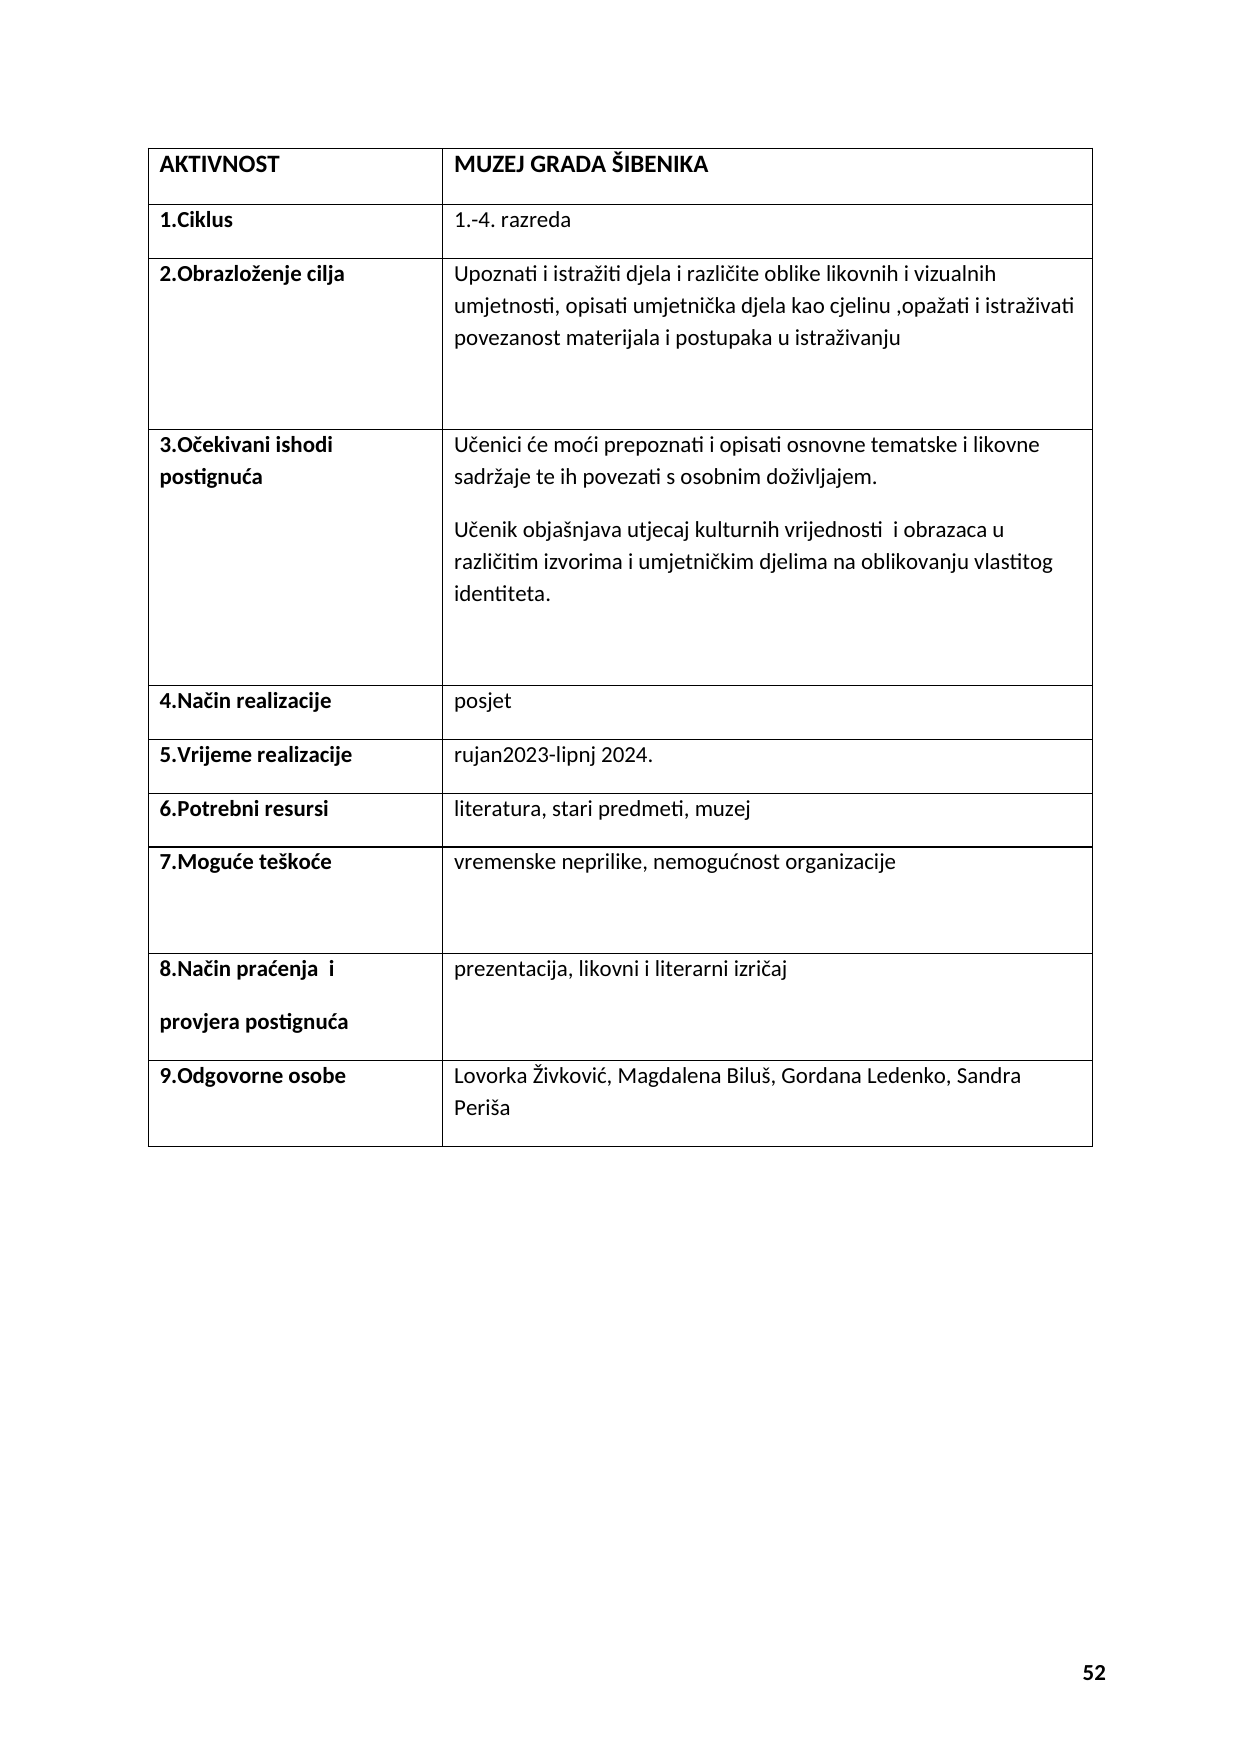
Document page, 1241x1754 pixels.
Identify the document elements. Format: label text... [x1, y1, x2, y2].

table_cell 2.Obrazloženje cilja [149, 259, 442, 429]
table_header AKTIVNOST [149, 149, 442, 204]
table_cell Lovorka Živković, Magdalena Biluš, Gordana Ledenko, Sandra Periša [443, 1061, 1092, 1146]
table_cell 1.-4. razreda [443, 205, 1092, 258]
table_cell 4.Način realizacije [149, 686, 442, 739]
table_cell Učenici će moći prepoznati i opisati osnovne tematske i likovne sadržaje te ih povezati s osobnim doživljajem. Učenik objašnjava utjecaj kulturnih vrijednosti i obrazaca u različitim izvorima i umjetničkim djelima na oblikovanju vlastitog identiteta. [443, 430, 1092, 685]
table_cell 3.Očekivani ishodi postignuća [149, 430, 442, 685]
table_header MUZEJ GRADA ŠIBENIKA [443, 149, 1092, 204]
table_cell 9.Odgovorne osobe [149, 1061, 442, 1146]
table_cell 6.Potrebni resursi [149, 794, 442, 846]
table_cell posjet [443, 686, 1092, 739]
table_cell 8.Način praćenja i provjera postignuća [149, 954, 442, 1060]
table_cell Upoznati i istražiti djela i različite oblike likovnih i vizualnih umjetnosti, opisati umjetnička djela kao cjelinu ,opažati i istraživati povezanost materijala i postupaka u istraživanju [443, 259, 1092, 429]
table_cell vremenske neprilike, nemogućnost organizacije [443, 848, 1092, 953]
table_cell rujan2023-lipnj 2024. [443, 740, 1092, 793]
table_cell literatura, stari predmeti, muzej [443, 794, 1092, 846]
table_cell prezentacija, likovni i literarni izričaj [443, 954, 1092, 1060]
table_cell 1.Ciklus [149, 205, 442, 258]
table_cell 5.Vrijeme realizacije [149, 740, 442, 793]
table_cell 7.Moguće teškoće [149, 848, 442, 953]
